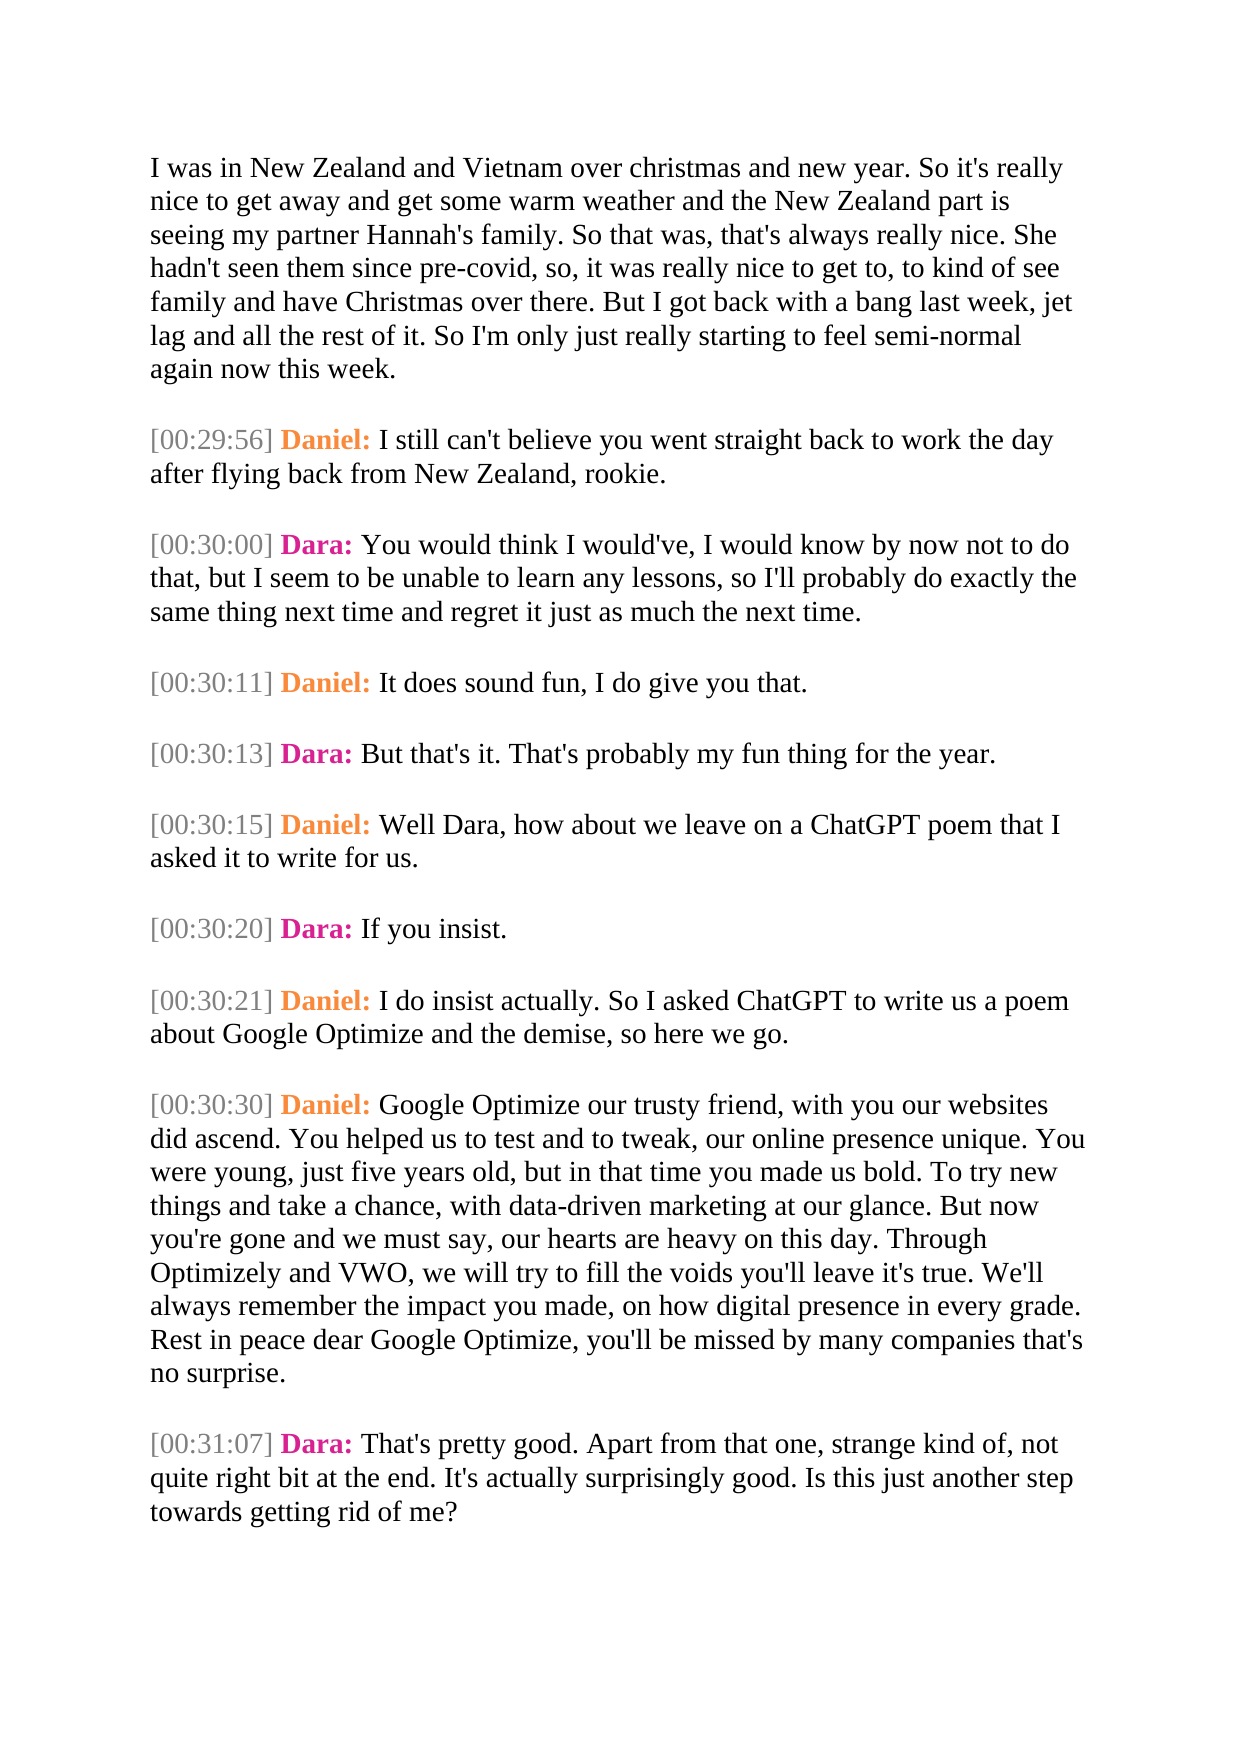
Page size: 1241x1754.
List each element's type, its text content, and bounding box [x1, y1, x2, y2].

text [00:30:21] Daniel: I do insist actually. So I asked ChatGPT to write us a poem about Google Optimize and the demise, so here we go. [150, 983, 1090, 1050]
text [00:30:15] Daniel: Well Dara, how about we leave on a ChatGPT poem that I asked it to write for us. [150, 807, 1090, 874]
text [00:30:20] Dara: If you insist. [150, 912, 1090, 945]
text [150, 150, 1090, 385]
text [00:30:30] Daniel: Google Optimize our trusty friend, with you our websites did ascend. You helped us to test and to tweak, our online presence unique. You were young, just five years old, but in that time you made us bold. To try new things and take a chance, with data-driven marketing at our glance. But now you're gone and we must say, our hearts are heavy on this day. Through Optimizely and VWO, we will try to fill the voids you'll leave it's true. We'll always remember the impact you made, on how digital presence in every grade. Rest in peace dear Google Optimize, you'll be missed by many companies that's no surprise. [150, 1087, 1090, 1389]
text [00:31:07] Dara: That's pretty good. Apart from that one, strange kind of, not quite right bit at the end. It's actually surprisingly good. Is this just another step towards getting rid of me? [150, 1427, 1090, 1527]
text [00:29:56] Daniel: I still can't believe you went straight back to work the day after flying back from New Zealand, rookie. [150, 422, 1090, 489]
text [00:30:13] Dara: But that's it. That's probably my fun thing for the year. [150, 736, 1090, 769]
text [00:30:11] Daniel: It does sound fun, I do give you that. [150, 665, 1090, 698]
text [00:30:00] Dara: You would think I would've, I would know by now not to do that, but I seem to be unable to learn any lessons, so I'll probably do exactly the same thing next time and regret it just as much the next time. [150, 527, 1090, 627]
